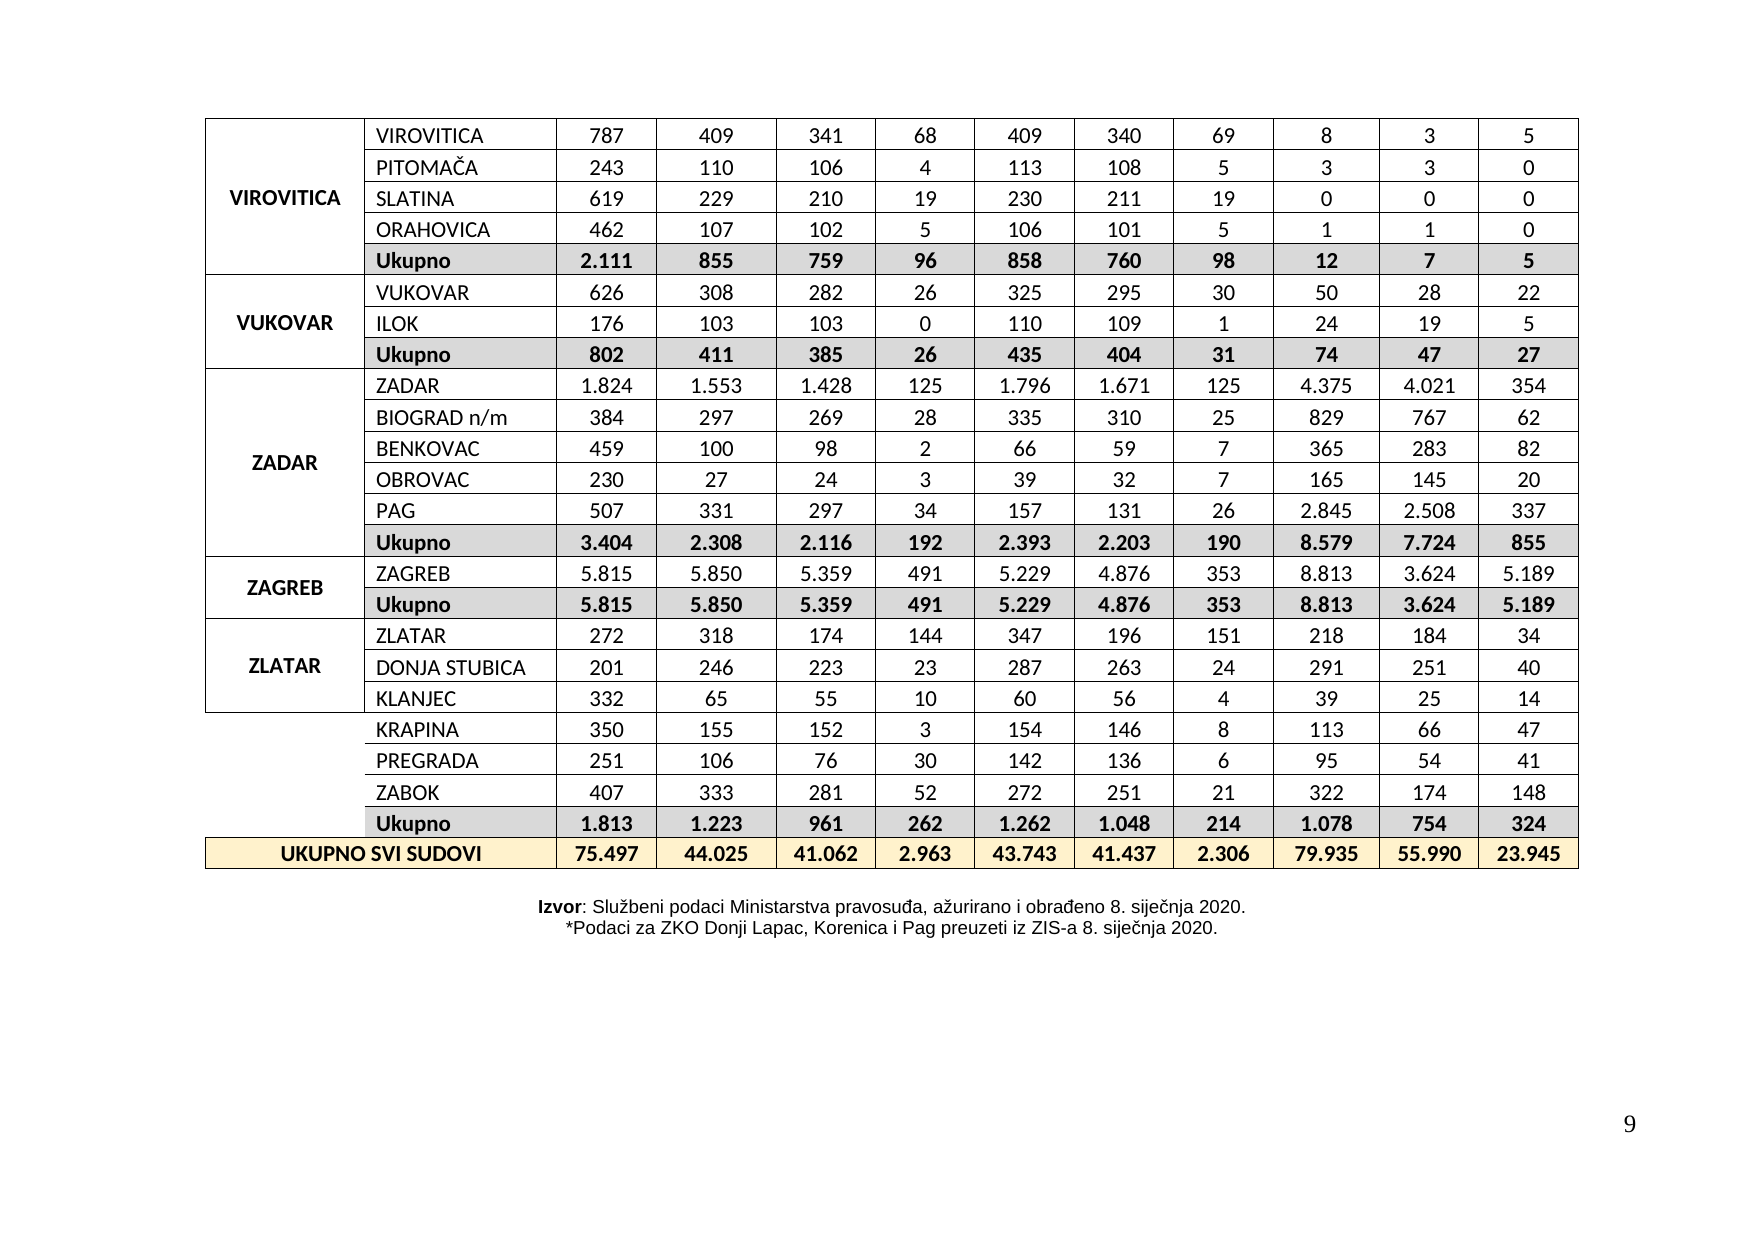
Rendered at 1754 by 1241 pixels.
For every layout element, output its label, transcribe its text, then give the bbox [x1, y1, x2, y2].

text Izvor: Službeni podaci Ministarstva pravosuđa, ažurirano i obrađeno 8. siječnja 2020. [148, 896, 1636, 917]
table_cell 32 [1075, 463, 1173, 493]
table_cell 24 [777, 463, 875, 493]
table_cell 8 [1274, 119, 1379, 149]
table_cell 435 [975, 338, 1074, 368]
table_cell 82 [1479, 432, 1578, 462]
table_cell 5.850 [657, 557, 776, 587]
table_cell 384 [557, 400, 656, 431]
table_cell 54 [1380, 744, 1478, 774]
table_cell 19 [1380, 307, 1478, 337]
table_cell 619 [557, 182, 656, 212]
table_cell 3.624 [1380, 588, 1478, 618]
text *Podaci za ZKO Donji Lapac, Korenica i Pag preuzeti iz ZIS-a 8. siječnja 2020. [148, 917, 1636, 939]
table_cell 1.796 [975, 369, 1074, 399]
table_cell 269 [777, 400, 875, 431]
table_cell 174 [1380, 775, 1478, 806]
table_cell 146 [1075, 713, 1173, 743]
table_cell 340 [1075, 119, 1173, 149]
table_cell PAG [365, 494, 556, 524]
table_cell 34 [876, 494, 974, 524]
table_cell 281 [777, 775, 875, 806]
table_cell 347 [975, 619, 1074, 649]
table_cell 3 [1380, 150, 1478, 181]
table_cell 59 [1075, 432, 1173, 462]
table_cell 5.229 [975, 588, 1074, 618]
table_cell 103 [657, 307, 776, 337]
table_cell 2.306 [1174, 838, 1273, 868]
table_cell 5.815 [557, 557, 656, 587]
table_cell 157 [975, 494, 1074, 524]
table_cell 110 [657, 150, 776, 181]
table_cell 23.945 [1479, 838, 1578, 868]
table_cell 3.624 [1380, 557, 1478, 587]
table_cell Ukupno [365, 807, 556, 837]
table_cell 14 [1479, 682, 1578, 712]
table_cell 246 [657, 650, 776, 681]
table_cell 165 [1274, 463, 1379, 493]
table_cell 341 [777, 119, 875, 149]
table_cell 192 [876, 525, 974, 556]
table_cell 106 [975, 213, 1074, 243]
table_cell 1 [1174, 307, 1273, 337]
table_cell KLANJEC [365, 682, 556, 712]
table_cell 21 [1174, 775, 1273, 806]
table_cell 125 [876, 369, 974, 399]
table_cell 365 [1274, 432, 1379, 462]
table_cell 335 [975, 400, 1074, 431]
table_cell 2.116 [777, 525, 875, 556]
table_cell 5.359 [777, 557, 875, 587]
table_cell VIROVITICA [206, 119, 364, 274]
table_cell 26 [876, 338, 974, 368]
table_cell 211 [1075, 182, 1173, 212]
table_cell 2.508 [1380, 494, 1478, 524]
table_cell 324 [1479, 807, 1578, 837]
table_cell 4.375 [1274, 369, 1379, 399]
table_cell SLATINA [365, 182, 556, 212]
table_cell 7 [1174, 463, 1273, 493]
table_cell 151 [1174, 619, 1273, 649]
table_cell 462 [557, 213, 656, 243]
table_cell 325 [975, 275, 1074, 306]
table_cell 41 [1479, 744, 1578, 774]
table_cell 2.393 [975, 525, 1074, 556]
table_cell 41.062 [777, 838, 875, 868]
table_cell 2 [876, 432, 974, 462]
table_cell 31 [1174, 338, 1273, 368]
table_cell 142 [975, 744, 1074, 774]
table_cell 409 [975, 119, 1074, 149]
table_cell 385 [777, 338, 875, 368]
table_cell 95 [1274, 744, 1379, 774]
table_cell 148 [1479, 775, 1578, 806]
table_cell 60 [975, 682, 1074, 712]
table_cell 26 [1174, 494, 1273, 524]
table_cell 2.111 [557, 244, 656, 274]
table_cell 409 [657, 119, 776, 149]
table_cell 28 [876, 400, 974, 431]
table_cell 30 [1174, 275, 1273, 306]
table_cell 223 [777, 650, 875, 681]
table_cell 8 [1174, 713, 1273, 743]
table_cell 144 [876, 619, 974, 649]
table_cell 10 [876, 682, 974, 712]
table_cell ZLATAR [206, 619, 364, 712]
table_cell 297 [777, 494, 875, 524]
table_cell 113 [1274, 713, 1379, 743]
table_cell 287 [975, 650, 1074, 681]
table_cell 332 [557, 682, 656, 712]
table_cell 103 [777, 307, 875, 337]
table_cell 350 [557, 713, 656, 743]
table_cell 1.813 [557, 807, 656, 837]
table_cell 1 [1380, 213, 1478, 243]
table_cell 322 [1274, 775, 1379, 806]
table_cell 229 [657, 182, 776, 212]
table_cell 251 [1075, 775, 1173, 806]
table_cell 68 [876, 119, 974, 149]
table_cell 337 [1479, 494, 1578, 524]
table_cell 79.935 [1274, 838, 1379, 868]
table_cell 1.671 [1075, 369, 1173, 399]
table_cell 251 [1380, 650, 1478, 681]
table_cell 507 [557, 494, 656, 524]
table_cell BIOGRAD n/m [365, 400, 556, 431]
table_cell 176 [557, 307, 656, 337]
table_cell 4 [1174, 682, 1273, 712]
table_cell 8.813 [1274, 557, 1379, 587]
table_cell 491 [876, 557, 974, 587]
table_cell 218 [1274, 619, 1379, 649]
table_cell ZLATAR [365, 619, 556, 649]
table_cell ZAGREB [365, 557, 556, 587]
table_cell 8.579 [1274, 525, 1379, 556]
table_cell Ukupno [365, 588, 556, 618]
table_cell 20 [1479, 463, 1578, 493]
table_cell 154 [975, 713, 1074, 743]
table_cell 333 [657, 775, 776, 806]
table_cell ZABOK [365, 775, 556, 806]
table_cell 5.850 [657, 588, 776, 618]
table_cell 5 [1174, 213, 1273, 243]
table_cell VIROVITICA [365, 119, 556, 149]
table_cell 6 [1174, 744, 1273, 774]
table_cell 24 [1174, 650, 1273, 681]
table_cell 30 [876, 744, 974, 774]
table_cell 62 [1479, 400, 1578, 431]
table_cell 22 [1479, 275, 1578, 306]
table_cell 0 [1479, 213, 1578, 243]
table_cell 1.824 [557, 369, 656, 399]
table_cell 56 [1075, 682, 1173, 712]
table_cell 2.203 [1075, 525, 1173, 556]
table_cell 0 [1380, 182, 1478, 212]
table_cell 331 [657, 494, 776, 524]
table_cell 210 [777, 182, 875, 212]
table_cell 41.437 [1075, 838, 1173, 868]
table_cell 459 [557, 432, 656, 462]
table_cell 2.845 [1274, 494, 1379, 524]
table_cell 961 [777, 807, 875, 837]
table_cell 152 [777, 713, 875, 743]
table_cell 272 [557, 619, 656, 649]
table_cell 787 [557, 119, 656, 149]
table_cell 43.743 [975, 838, 1074, 868]
table_cell 76 [777, 744, 875, 774]
table_cell 272 [975, 775, 1074, 806]
table_cell 251 [557, 744, 656, 774]
table_cell 109 [1075, 307, 1173, 337]
table_cell 27 [1479, 338, 1578, 368]
table_cell 308 [657, 275, 776, 306]
table_cell 230 [557, 463, 656, 493]
table_cell 4 [876, 150, 974, 181]
table_cell 291 [1274, 650, 1379, 681]
table_cell 282 [777, 275, 875, 306]
table_cell 4.876 [1075, 588, 1173, 618]
table_cell 4.876 [1075, 557, 1173, 587]
table_cell 196 [1075, 619, 1173, 649]
table_cell ZAGREB [206, 557, 364, 618]
table_cell 75.497 [557, 838, 656, 868]
table_cell 52 [876, 775, 974, 806]
table_cell 297 [657, 400, 776, 431]
table_cell 626 [557, 275, 656, 306]
table_cell 66 [975, 432, 1074, 462]
table_cell 230 [975, 182, 1074, 212]
table_cell 2.963 [876, 838, 974, 868]
table_cell 243 [557, 150, 656, 181]
table_cell 131 [1075, 494, 1173, 524]
table_cell 47 [1380, 338, 1478, 368]
table_cell 491 [876, 588, 974, 618]
table_cell 96 [876, 244, 974, 274]
table_cell 318 [657, 619, 776, 649]
table_cell 55 [777, 682, 875, 712]
table_cell 1 [1274, 213, 1379, 243]
table_cell 0 [1479, 150, 1578, 181]
table_cell 107 [657, 213, 776, 243]
table_cell 25 [1174, 400, 1273, 431]
table_cell Ukupno [365, 244, 556, 274]
table_cell 27 [657, 463, 776, 493]
table_cell 404 [1075, 338, 1173, 368]
table_cell 5 [1479, 307, 1578, 337]
table_cell 1.078 [1274, 807, 1379, 837]
table_cell 110 [975, 307, 1074, 337]
table_cell 40 [1479, 650, 1578, 681]
table_cell 0 [1274, 182, 1379, 212]
table_cell 102 [777, 213, 875, 243]
table_cell PITOMAČA [365, 150, 556, 181]
table_cell 65 [657, 682, 776, 712]
table_cell 50 [1274, 275, 1379, 306]
table_cell 3 [1380, 119, 1478, 149]
table_cell 262 [876, 807, 974, 837]
table_cell 5.359 [777, 588, 875, 618]
table_cell 829 [1274, 400, 1379, 431]
table_cell 39 [975, 463, 1074, 493]
table_cell 4.021 [1380, 369, 1478, 399]
table_cell Ukupno [365, 338, 556, 368]
table_cell 353 [1174, 588, 1273, 618]
table_cell VUKOVAR [365, 275, 556, 306]
table_cell 407 [557, 775, 656, 806]
table_cell 5.229 [975, 557, 1074, 587]
table_cell 106 [777, 150, 875, 181]
table_cell 0 [876, 307, 974, 337]
table_cell 354 [1479, 369, 1578, 399]
table_cell 295 [1075, 275, 1173, 306]
table_cell 39 [1274, 682, 1379, 712]
table_cell BENKOVAC [365, 432, 556, 462]
table_cell 19 [876, 182, 974, 212]
table_cell 5.189 [1479, 588, 1578, 618]
table_cell 802 [557, 338, 656, 368]
table_cell 3 [876, 713, 974, 743]
table_cell DONJA STUBICA [365, 650, 556, 681]
table_cell 1.553 [657, 369, 776, 399]
table_cell 411 [657, 338, 776, 368]
table_cell 5 [1479, 119, 1578, 149]
table_cell 0 [1479, 182, 1578, 212]
table_cell 190 [1174, 525, 1273, 556]
table_cell 19 [1174, 182, 1273, 212]
table_cell 184 [1380, 619, 1478, 649]
table_cell UKUPNO SVI SUDOVI [206, 838, 556, 868]
table_cell 136 [1075, 744, 1173, 774]
table_cell 145 [1380, 463, 1478, 493]
table_cell OBROVAC [365, 463, 556, 493]
table_cell 28 [1380, 275, 1478, 306]
table_cell 7.724 [1380, 525, 1478, 556]
table_cell 754 [1380, 807, 1478, 837]
table_cell 263 [1075, 650, 1173, 681]
table_cell 106 [657, 744, 776, 774]
table_cell 44.025 [657, 838, 776, 868]
table_cell 310 [1075, 400, 1173, 431]
table_cell 108 [1075, 150, 1173, 181]
table_cell 69 [1174, 119, 1273, 149]
table_cell 12 [1274, 244, 1379, 274]
table_cell 5.815 [557, 588, 656, 618]
table_cell 5 [876, 213, 974, 243]
table_cell 767 [1380, 400, 1478, 431]
table_cell 353 [1174, 557, 1273, 587]
table_cell 26 [876, 275, 974, 306]
table_cell 125 [1174, 369, 1273, 399]
table_cell 201 [557, 650, 656, 681]
table_cell 855 [657, 244, 776, 274]
table_cell 759 [777, 244, 875, 274]
table_cell 100 [657, 432, 776, 462]
table_cell 7 [1380, 244, 1478, 274]
table_cell 1.262 [975, 807, 1074, 837]
table_cell 3 [1274, 150, 1379, 181]
table_cell 1.428 [777, 369, 875, 399]
table_cell 858 [975, 244, 1074, 274]
table_cell 24 [1274, 307, 1379, 337]
table_cell 101 [1075, 213, 1173, 243]
table_cell ZADAR [365, 369, 556, 399]
table_cell 1.048 [1075, 807, 1173, 837]
table_cell 98 [1174, 244, 1273, 274]
table_cell 5.189 [1479, 557, 1578, 587]
table_cell 55.990 [1380, 838, 1478, 868]
table_cell 47 [1479, 713, 1578, 743]
table_cell 25 [1380, 682, 1478, 712]
table_cell 5 [1479, 244, 1578, 274]
table_cell KRAPINA [365, 713, 556, 743]
table_cell 2.308 [657, 525, 776, 556]
table_cell ZADAR [206, 369, 364, 556]
table_cell 7 [1174, 432, 1273, 462]
table_cell 1.223 [657, 807, 776, 837]
table_cell 8.813 [1274, 588, 1379, 618]
table_cell ILOK [365, 307, 556, 337]
table_cell 174 [777, 619, 875, 649]
table_cell 98 [777, 432, 875, 462]
table_cell 3.404 [557, 525, 656, 556]
table_cell 113 [975, 150, 1074, 181]
table_cell ORAHOVICA [365, 213, 556, 243]
table_cell 66 [1380, 713, 1478, 743]
table_cell 3 [876, 463, 974, 493]
table_cell 214 [1174, 807, 1273, 837]
table_cell 34 [1479, 619, 1578, 649]
table_cell 760 [1075, 244, 1173, 274]
table_cell 5 [1174, 150, 1273, 181]
table_cell 855 [1479, 525, 1578, 556]
table_cell 283 [1380, 432, 1478, 462]
table_cell Ukupno [365, 525, 556, 556]
table_cell PREGRADA [365, 744, 556, 774]
table_cell VUKOVAR [206, 275, 364, 368]
table_cell 155 [657, 713, 776, 743]
table_cell 74 [1274, 338, 1379, 368]
table_cell 23 [876, 650, 974, 681]
